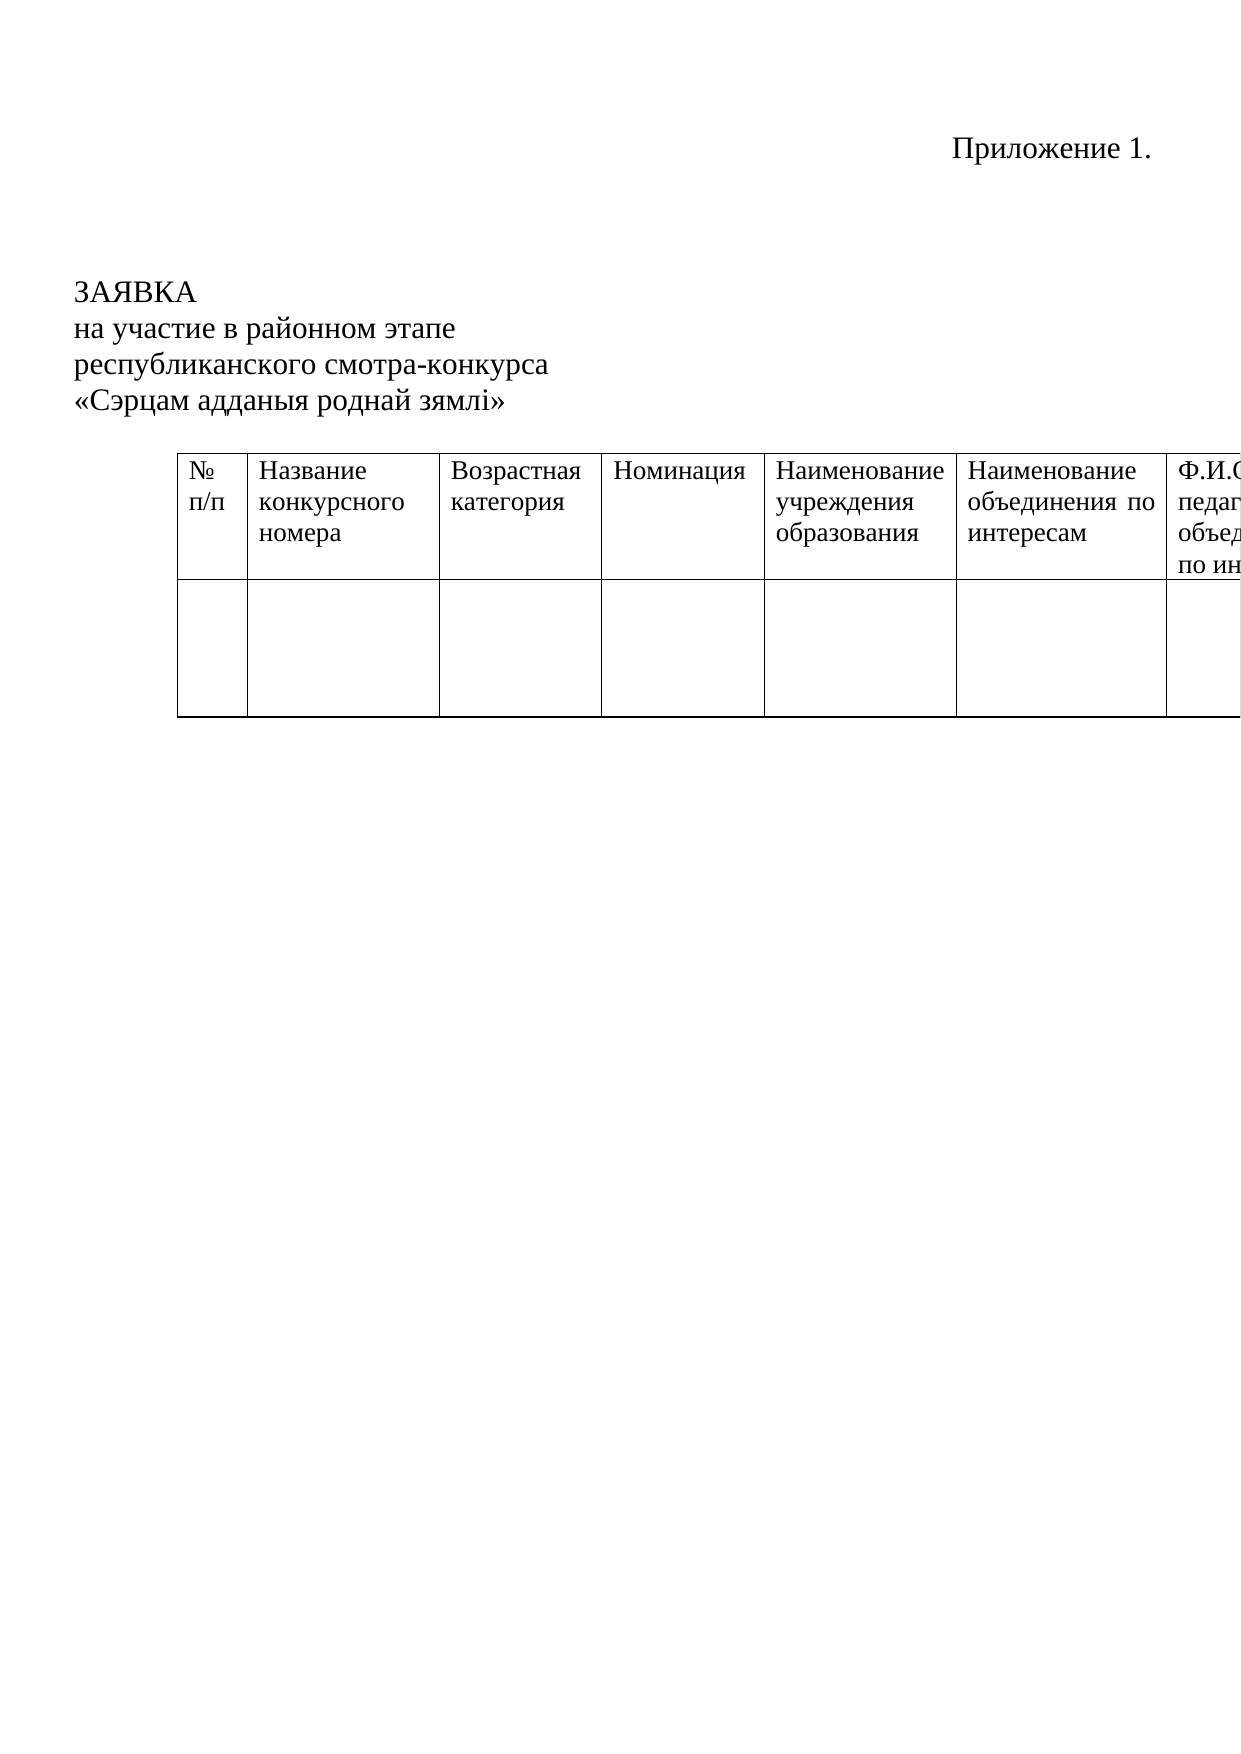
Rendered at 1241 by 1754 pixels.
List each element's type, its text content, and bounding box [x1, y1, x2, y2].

table_cell [957, 580, 1166, 716]
table_header № п/п [178, 454, 247, 579]
text «Сэрцам адданыя роднай зямлі» [74, 381, 1152, 417]
table_header Наименование учреждения образования [765, 454, 956, 579]
table_header Наименование объединения по интересам [957, 454, 1166, 579]
table_cell [178, 580, 247, 716]
table_cell [1167, 580, 1240, 716]
table_cell [765, 580, 956, 716]
table_header Возрастная категория [440, 454, 601, 579]
text республиканского смотра-конкурса [74, 345, 1152, 381]
table_header Ф.И.О. педагога объединения по интересам [1167, 454, 1240, 579]
table_cell [602, 580, 764, 716]
table_cell [440, 580, 601, 716]
table_header Номинация [602, 454, 764, 579]
text Приложение 1. [177, 130, 1152, 166]
table_cell [248, 580, 439, 716]
text ЗАЯВКА [74, 273, 1152, 309]
table_header Название конкурсного номера [248, 454, 439, 579]
text на участие в районном этапе [74, 309, 1152, 345]
